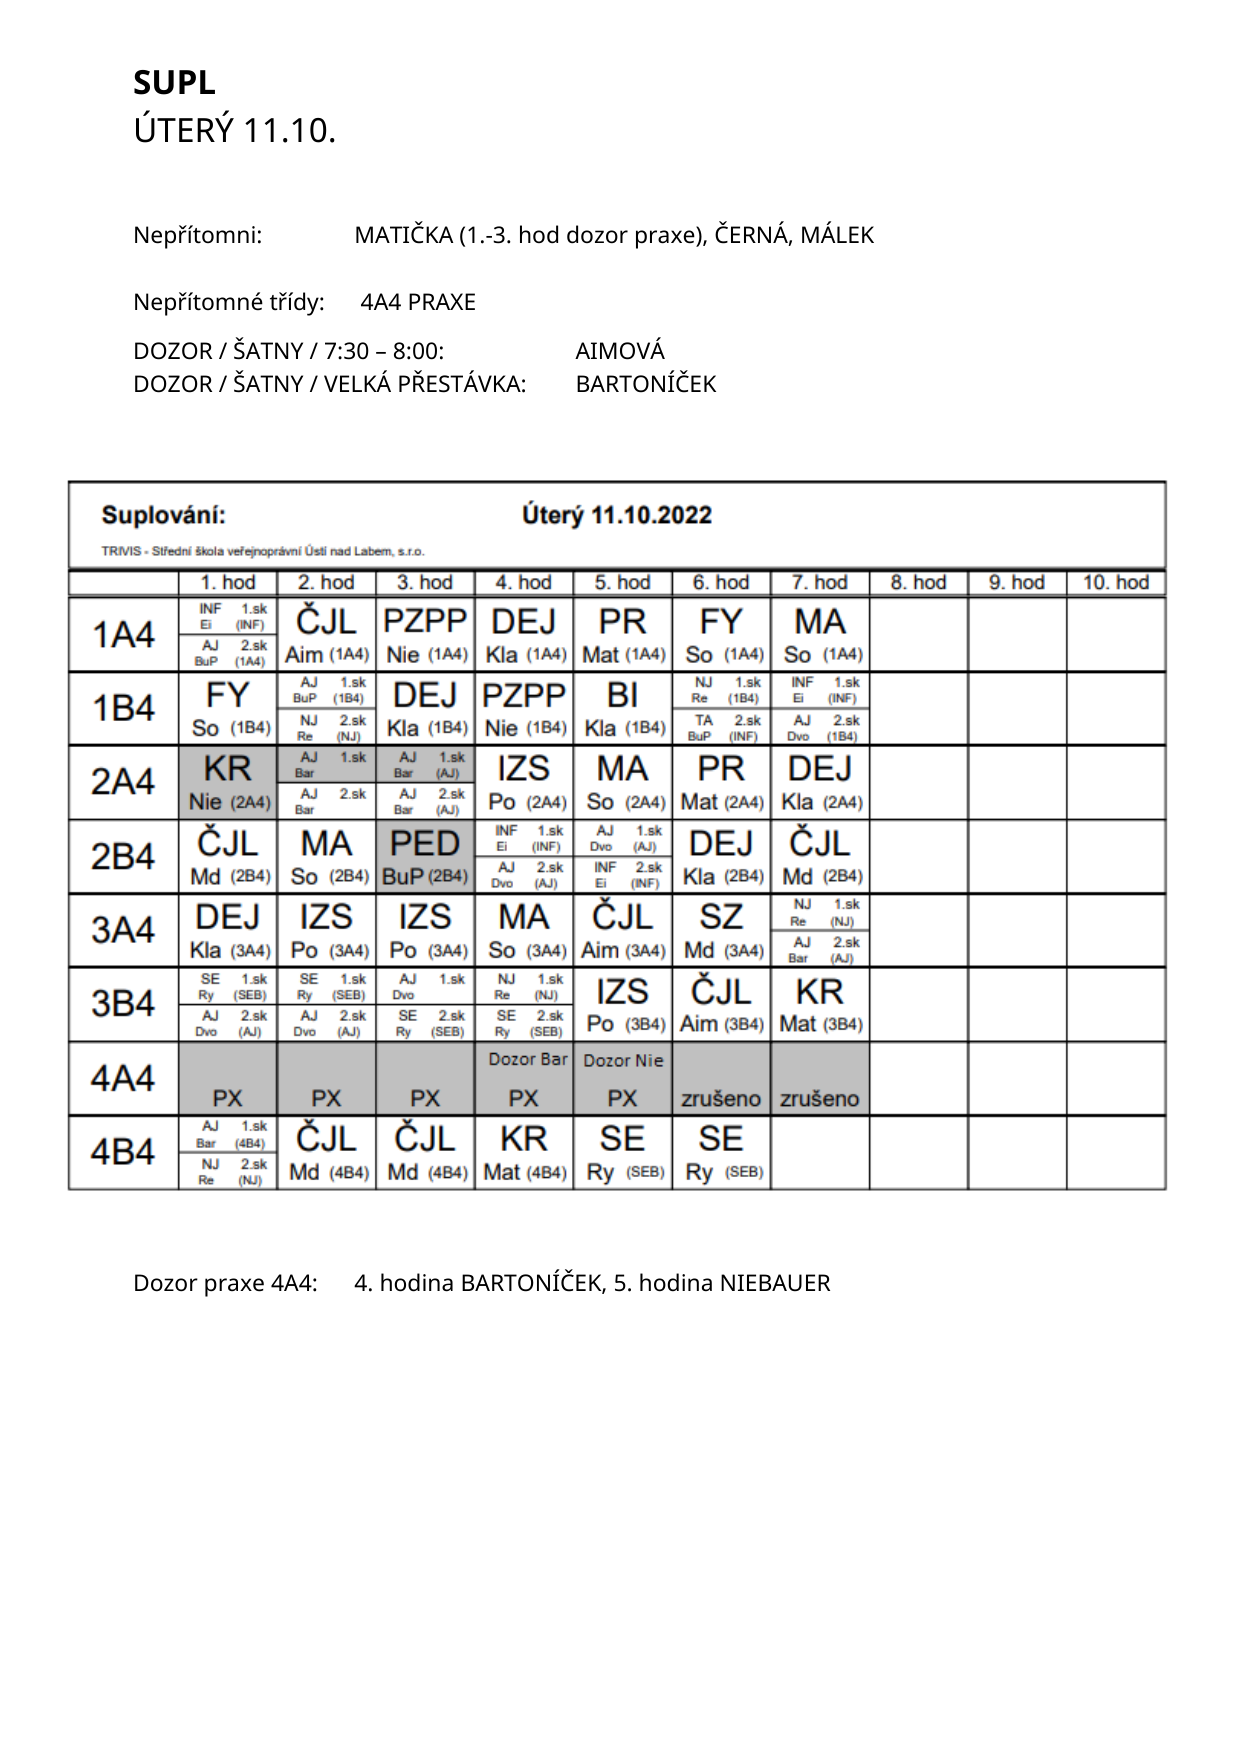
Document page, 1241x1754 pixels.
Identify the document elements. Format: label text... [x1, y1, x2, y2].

text DOZOR / ŠATNY / 7:30 – 8:00: AIMOVÁ DOZOR / ŠATNY / VELKÁ PŘESTÁVKA: BARTONÍČEK [133, 335, 1181, 400]
text Dozor praxe 4A4: 4. hodina BARTONÍČEK, 5. hodina NIEBAUER [133, 1267, 1181, 1298]
text SUPL ÚTERÝ 11.10. [133, 59, 1181, 153]
text Nepřítomni: MATIČKA (1.-3. hod dozor praxe), ČERNÁ, MÁLEK Nepřítomné třídy: 4A4 PRAXE [133, 172, 1181, 317]
picture [59, 468, 1181, 1203]
